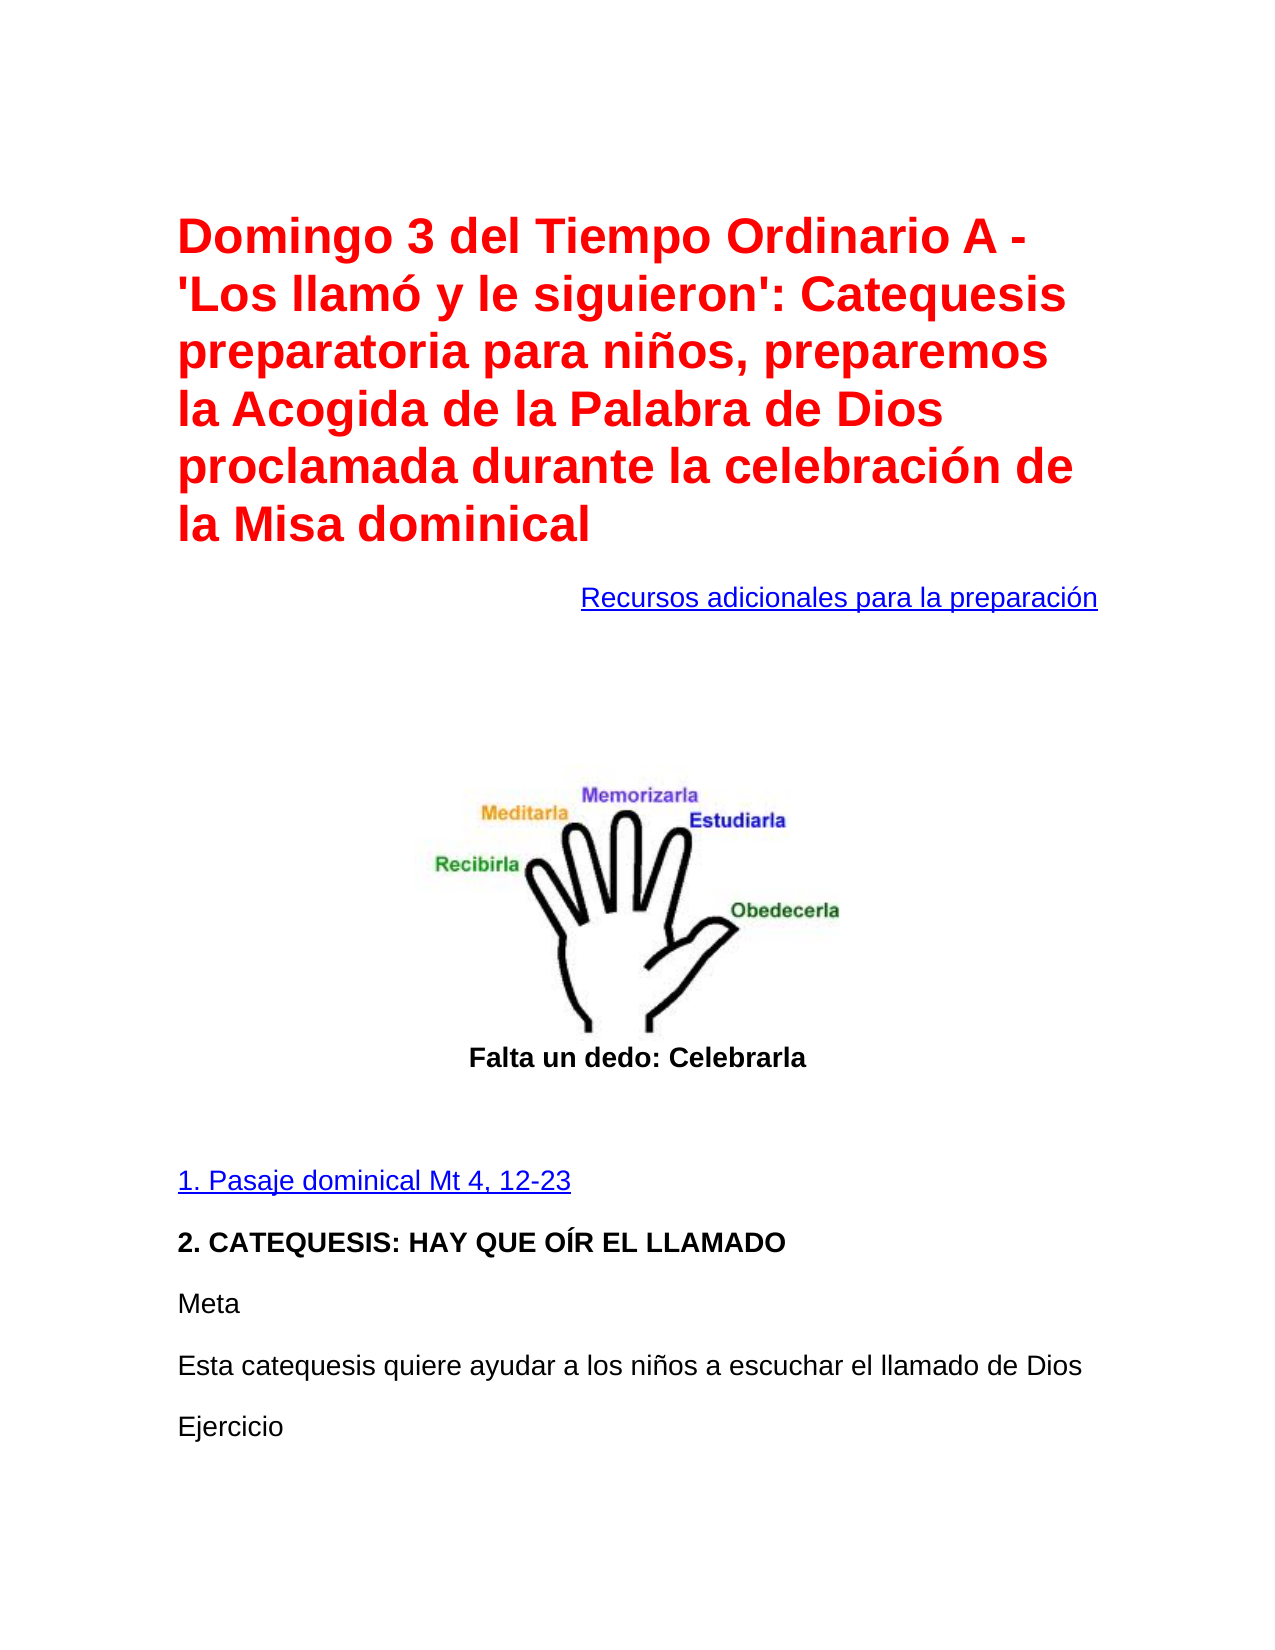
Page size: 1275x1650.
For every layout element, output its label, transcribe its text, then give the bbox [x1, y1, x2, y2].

text 1. Pasaje dominical Mt 4, 12-23 [177, 1164, 1098, 1196]
text 2. CATEQUESIS: HAY QUE OÍR EL LLAMADO [177, 1226, 1098, 1258]
picture [414, 765, 861, 1041]
text Recursos adicionales para la preparación [177, 581, 1098, 613]
text Domingo 3 del Tiempo Ordinario A - 'Los llamó y le siguieron': Catequesis preparatoria para niños, preparemos la Acogida de la Palabra de Dios proclamada durante la celebración de la Misa dominical [177, 207, 1098, 552]
text Esta catequesis quiere ayudar a los niños a escuchar el llamado de Dios [177, 1349, 1098, 1381]
text Ejercicio [177, 1410, 1098, 1443]
text Meta [177, 1287, 1098, 1319]
